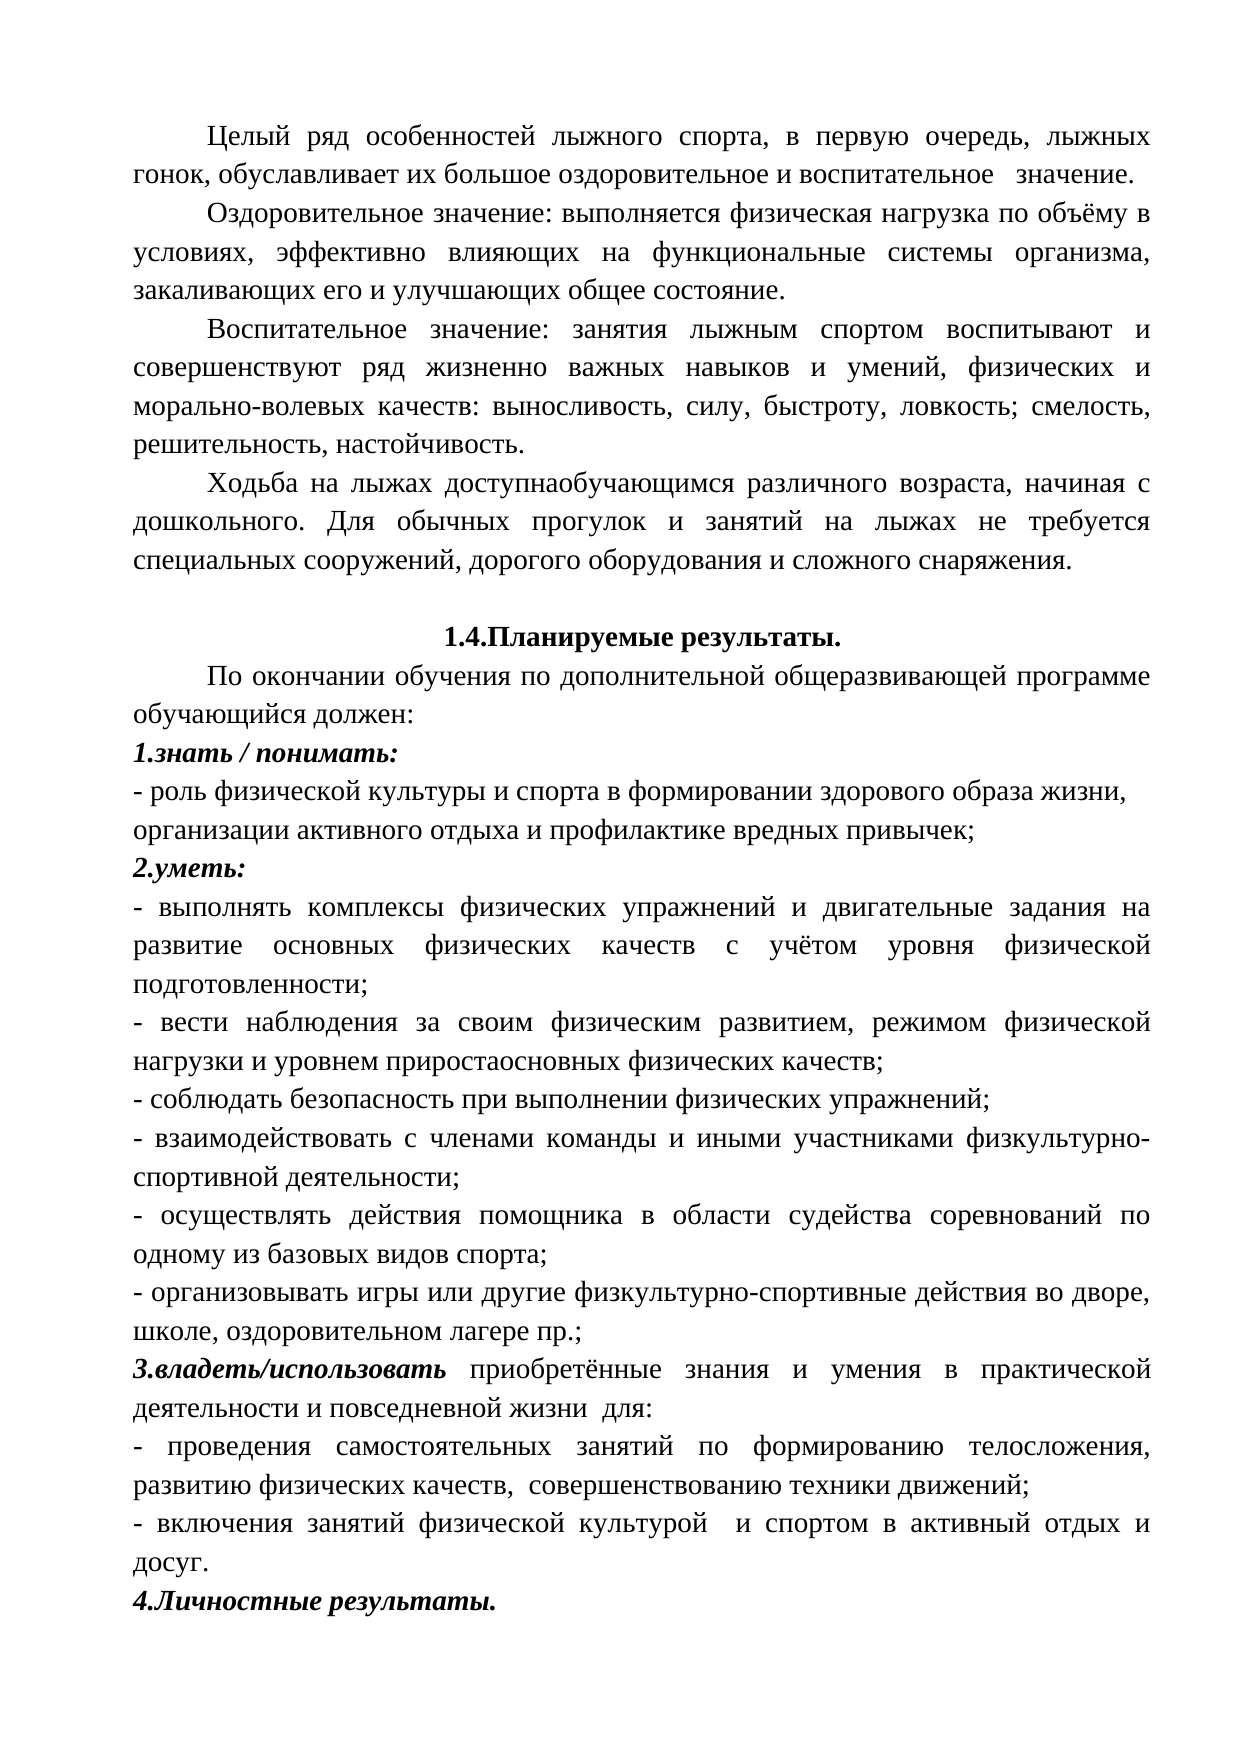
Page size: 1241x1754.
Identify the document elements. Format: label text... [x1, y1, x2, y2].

text По окончании обучения по дополнительной общеразвивающей программе обучающийся должен: [133, 658, 1152, 730]
text 2.уметь: [133, 850, 1152, 884]
text - включения занятий физической культурой и спортом в активный отдых и досуг. [133, 1506, 1152, 1578]
text - соблюдать безопасность при выполнении физических упражнений; [133, 1082, 1152, 1115]
text - роль физической культуры и спорта в формировании здорового образа жизни, организации активного отдыха и профилактике вредных привычек; [133, 773, 1152, 845]
text - проведения самостоятельных занятий по формированию телосложения, развитию физических качеств, совершенствованию техники движений; [133, 1428, 1152, 1501]
text - выполнять комплексы физических упражнений и двигательные задания на развитие основных физических качеств с учётом уровня физической подготовленности; [133, 889, 1152, 999]
text - осуществлять действия помощника в области судейства соревнований по одному из базовых видов спорта; [133, 1197, 1152, 1269]
text 1.4.Планируемые результаты. [133, 619, 1152, 653]
text Целый ряд особенностей лыжного спорта, в первую очередь, лыжных гонок, обуславливает их большое оздоровительное и воспитательное значение. [133, 118, 1152, 190]
text 3.владеть/использовать приобретённые знания и умения в практической деятельности и повседневной жизни для: [133, 1351, 1152, 1423]
text - взаимодействовать с членами команды и иными участниками физкультурно-спортивной деятельности; [133, 1120, 1152, 1192]
text Оздоровительное значение: выполняется физическая нагрузка по объёму в условиях, эффективно влияющих на функциональные системы организма, закаливающих его и улучшающих общее состояние. [133, 195, 1152, 306]
text - организовывать игры или другие физкультурно-спортивные действия во дворе, школе, оздоровительном лагере пр.; [133, 1274, 1152, 1346]
text Воспитательное значение: занятия лыжным спортом воспитывают и совершенствуют ряд жизненно важных навыков и умений, физических и морально-волевых качеств: выносливость, силу, быстроту, ловкость; смелость, решительность, настойчивость. [133, 311, 1152, 460]
text 1.знать / понимать: [133, 735, 1152, 768]
text Ходьба на лыжах доступнаобучающимся различного возраста, начиная с дошкольного. Для обычных прогулок и занятий на лыжах не требуется специальных сооружений, дорогого оборудования и сложного снаряжения. [133, 465, 1152, 576]
text - вести наблюдения за своим физическим развитием, режимом физической нагрузки и уровнем приростаосновных физических качеств; [133, 1004, 1152, 1077]
text 4.Личностные результаты. [133, 1583, 1152, 1616]
